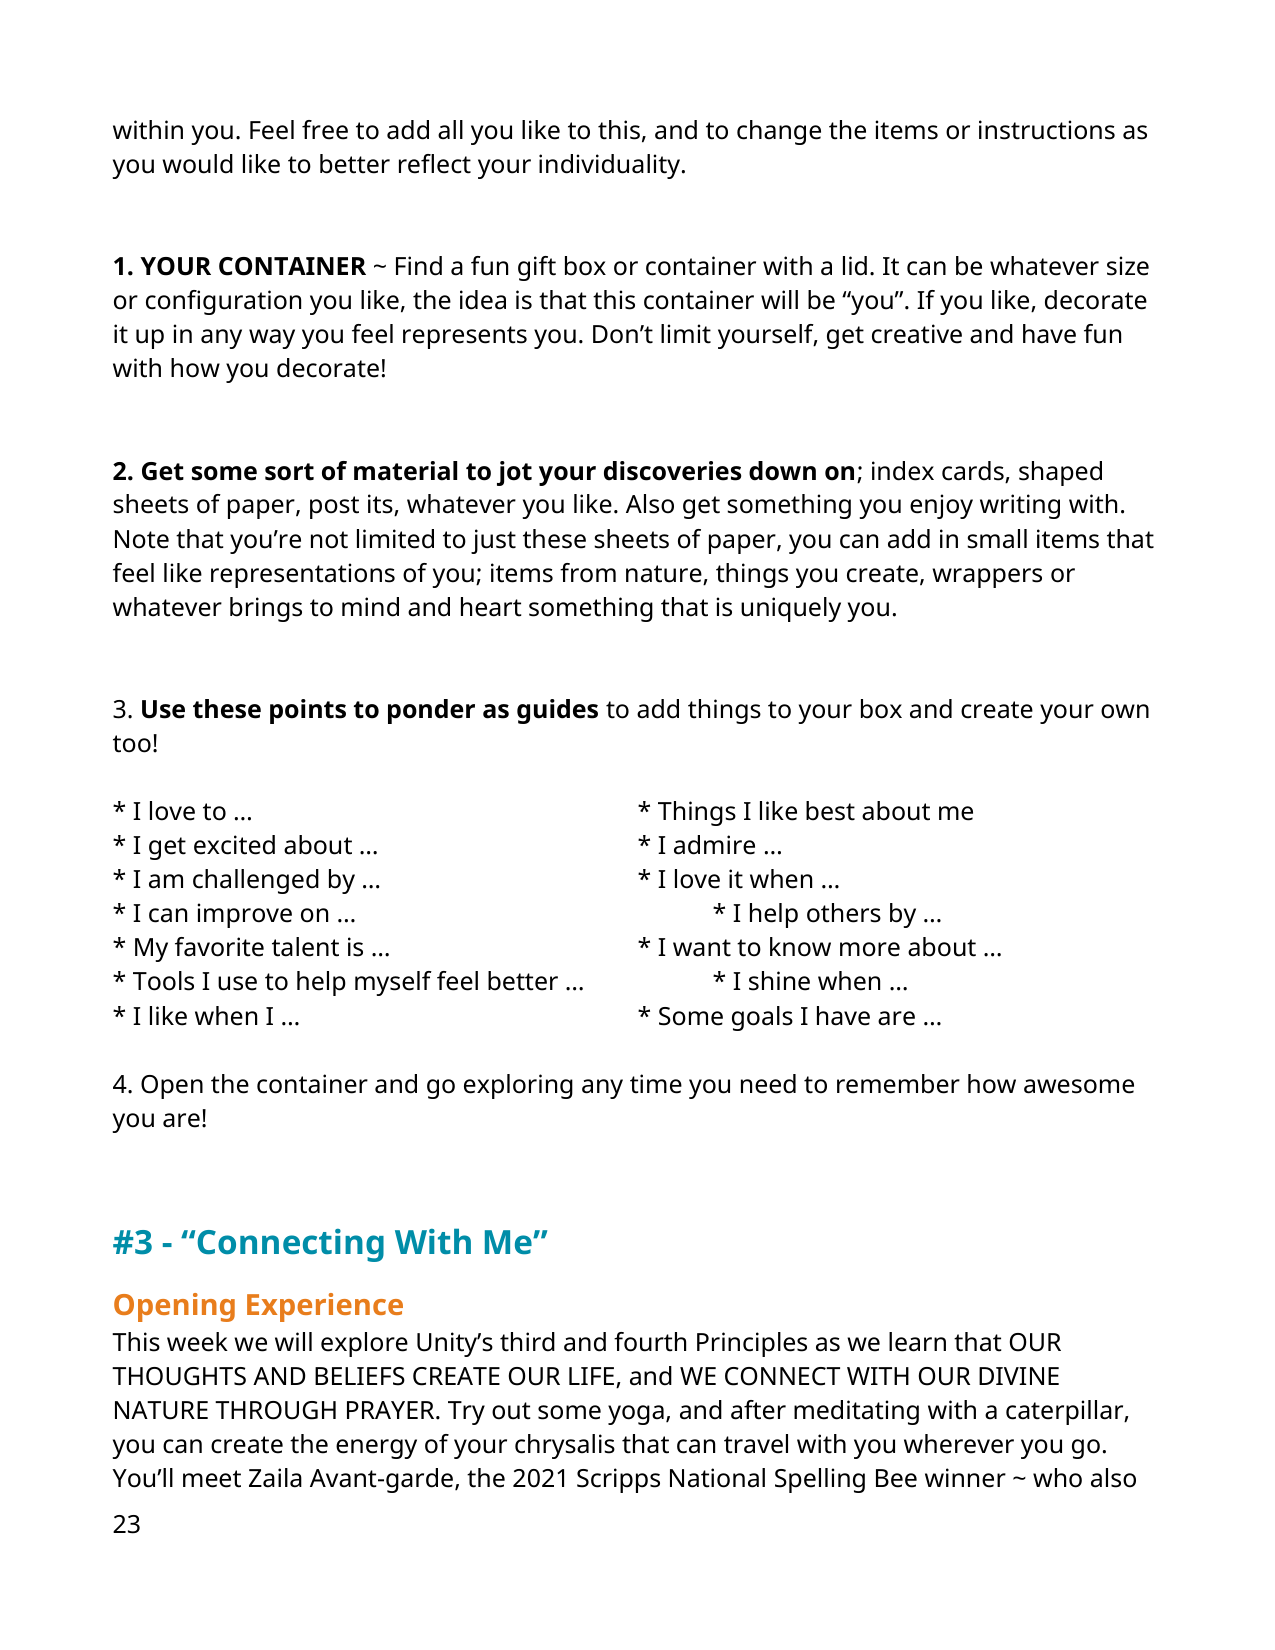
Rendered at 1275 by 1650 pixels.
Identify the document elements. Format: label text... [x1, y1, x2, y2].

text 2. Get some sort of material to jot your discoveries down on; index cards, shaped sheets of paper, post its, whatever you like. Also get something you enjoy writing with. Note that you’re not limited to just these sheets of paper, you can add in small items that feel like representations of you; items from nature, things you create, wrappers or whatever brings to mind and heart something that is uniquely you. [112, 453, 1162, 623]
text * I get excited about … * I admire … [112, 828, 1162, 862]
subtitle #3 - “Connecting With Me” [112, 1218, 1162, 1264]
text * Tools I use to help myself feel better … * I shine when … [112, 964, 1162, 998]
text 1. YOUR CONTAINER ~ Find a fun gift box or container with a lid. It can be whatever size or configuration you like, the idea is that this container will be “you”. If you like, decorate it up in any way you feel represents you. Don’t limit yourself, get creative and have fun with how you decorate! [112, 249, 1162, 385]
text * My favorite talent is … * I want to know more about … [112, 930, 1162, 964]
subtitle Opening Experience [112, 1285, 1162, 1324]
text 3. Use these points to ponder as guides to add things to your box and create your own too! [112, 692, 1162, 760]
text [112, 112, 1162, 181]
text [112, 1324, 1162, 1495]
text 4. Open the container and go exploring any time you need to remember how awesome you are! [112, 1066, 1162, 1134]
text * I am challenged by … * I love it when … [112, 862, 1162, 896]
text * I love to … * Things I like best about me [112, 794, 1162, 828]
text * I like when I … * Some goals I have are … [112, 998, 1162, 1032]
text * I can improve on … * I help others by … [112, 896, 1162, 930]
